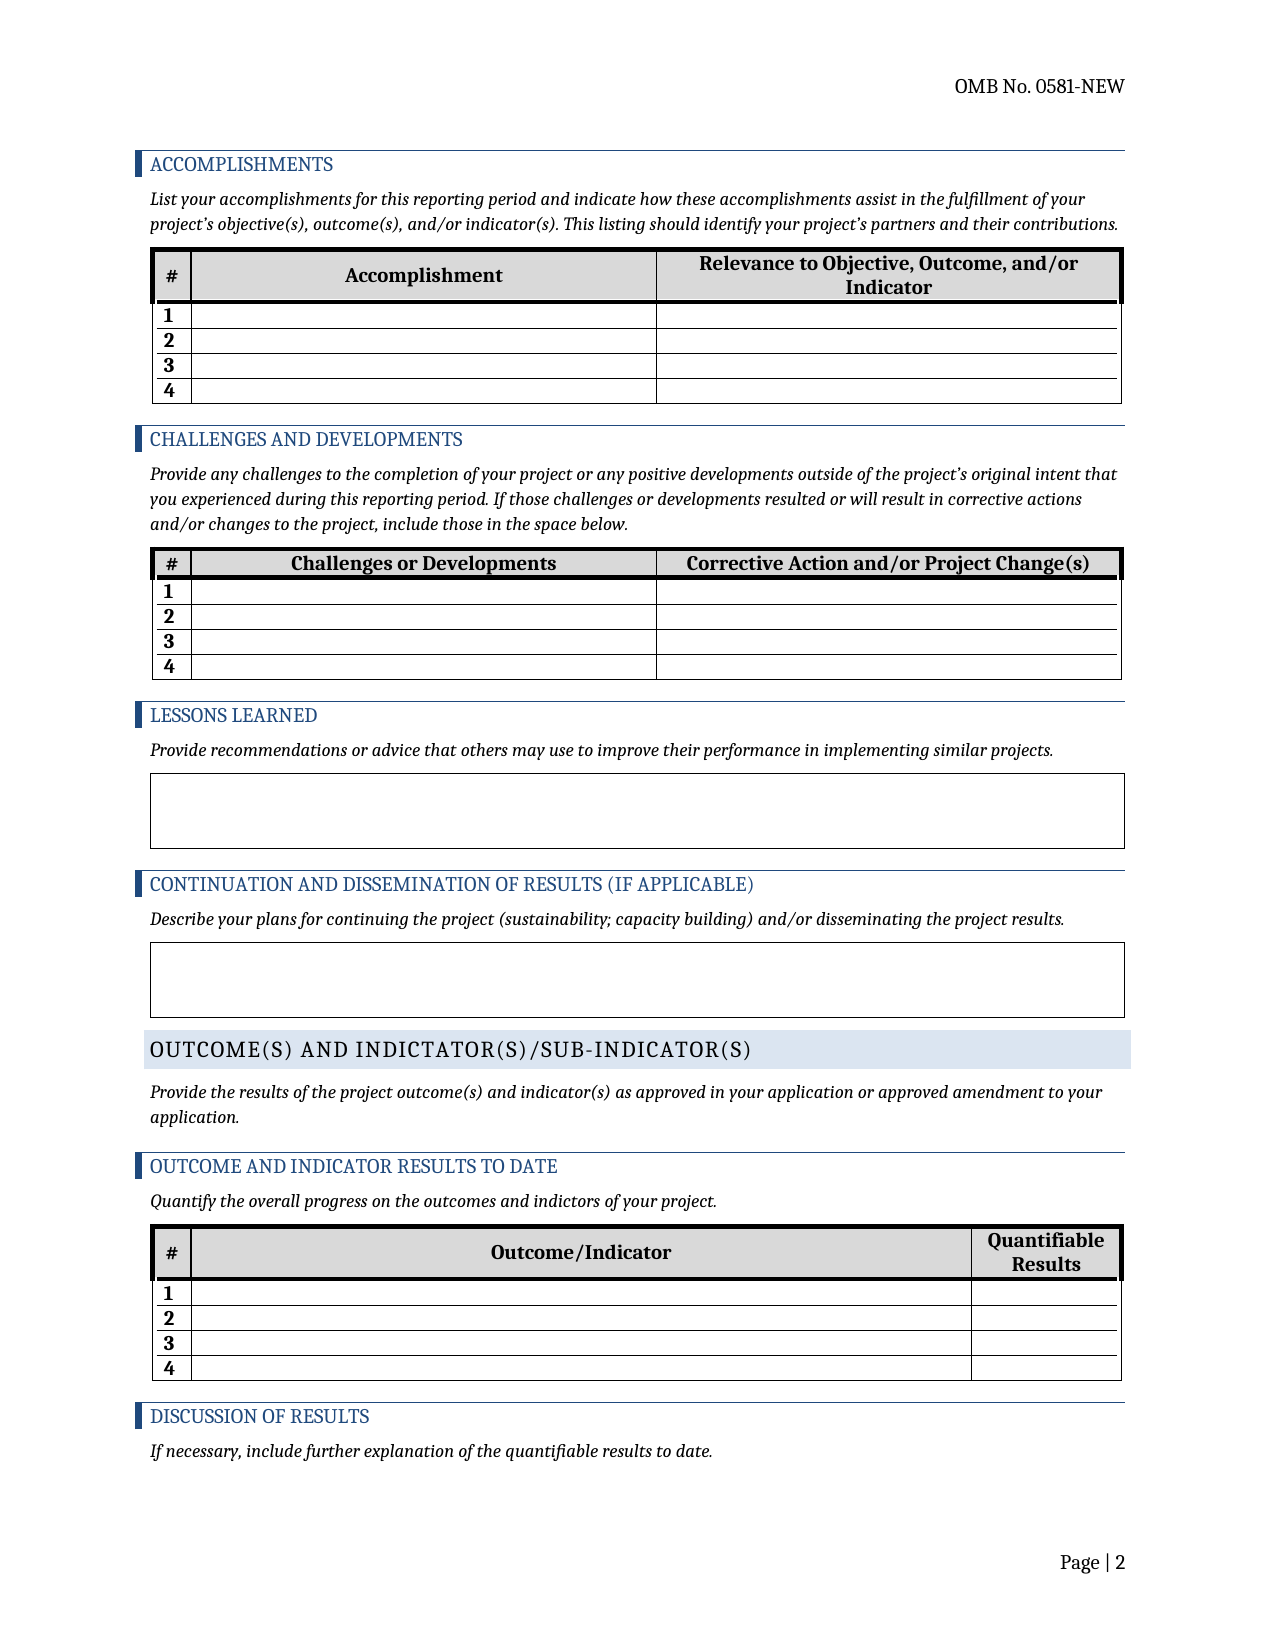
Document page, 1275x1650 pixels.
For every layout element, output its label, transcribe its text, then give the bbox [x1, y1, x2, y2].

subtitle Continuation and Dissemination of Results (If Applicable) [142, 871, 1125, 897]
text If necessary, include further explanation of the quantifiable results to date. [150, 1441, 1125, 1463]
table_header [151, 943, 1124, 1017]
table_cell 4 [153, 378, 191, 403]
text Provide any challenges to the completion of your project or any positive developments outside of the project’s original intent that you experienced during this reporting period. If those challenges or developments resulted or will result in corrective actions and/or changes to the project, include those in the space below. [150, 464, 1125, 535]
table_cell [192, 379, 656, 403]
text Describe your plans for continuing the project (sustainability; capacity building) and/or disseminating the project results. [150, 909, 1125, 930]
subtitle Outcome(s) and Indictator(s)/Sub-Indicator(s) [150, 1037, 1125, 1063]
table_cell 3 [153, 1330, 191, 1355]
table_cell 2 [153, 328, 191, 353]
table_header [151, 774, 1124, 848]
text Provide the results of the project outcome(s) and indicator(s) as approved in your application or approved amendment to your application. [150, 1081, 1125, 1128]
table_header # [155, 551, 190, 575]
table_cell [192, 1306, 971, 1330]
subtitle Lessons Learned [142, 702, 1125, 728]
table_header # [155, 252, 190, 299]
table_cell [657, 353, 1121, 378]
table_cell 1 [153, 575, 191, 604]
table_cell [192, 1281, 971, 1305]
table_header Challenges or Developments [192, 551, 656, 575]
table_cell [657, 378, 1121, 403]
table_header Outcome/Indicator [192, 1229, 971, 1277]
text List your accomplishments for this reporting period and indicate how these accomplishments assist in the fulfillment of your project’s objective(s), outcome(s), and/or indicator(s). This listing should identify your project’s partners and their contributions. [150, 189, 1125, 235]
table_header Corrective Action and/or Project Change(s) [657, 551, 1119, 575]
subtitle Outcome and Indicator Results to Date [142, 1153, 1125, 1179]
table_cell [972, 1305, 1121, 1330]
table_cell [192, 354, 656, 378]
table_header Accomplishment [192, 252, 656, 299]
table_cell [192, 630, 656, 654]
table_cell [192, 655, 656, 679]
table_cell [657, 575, 1121, 604]
table_cell [657, 654, 1121, 679]
table_header Quantifiable Results [972, 1229, 1119, 1277]
subtitle Discussion of Results [142, 1403, 1125, 1429]
table_cell [192, 304, 656, 328]
text Provide recommendations or advice that others may use to improve their performance in implementing similar projects. [150, 740, 1125, 761]
table_cell [192, 580, 656, 604]
table_cell [657, 629, 1121, 654]
table_cell [192, 1356, 971, 1380]
table_cell [657, 328, 1121, 353]
table_header Relevance to Objective, Outcome, and/or Indicator [657, 252, 1119, 299]
subtitle Accomplishments [142, 151, 1125, 177]
table_cell [972, 1330, 1121, 1355]
table_cell 1 [153, 300, 191, 328]
table_header # [155, 1229, 190, 1277]
table_cell [192, 605, 656, 629]
table_cell [657, 604, 1121, 629]
subtitle Challenges and Developments [142, 426, 1125, 452]
table_cell [972, 1355, 1121, 1380]
table_cell 1 [153, 1277, 191, 1305]
table_cell [657, 300, 1121, 328]
text Quantify the overall progress on the outcomes and indictors of your project. [150, 1191, 1125, 1212]
table_cell 4 [153, 1355, 191, 1380]
table_cell 3 [153, 629, 191, 654]
table_cell 2 [153, 604, 191, 629]
table_cell 2 [153, 1305, 191, 1330]
table_cell 4 [153, 654, 191, 679]
table_cell [192, 1331, 971, 1355]
table_cell [192, 329, 656, 353]
table_cell 3 [153, 353, 191, 378]
table_cell [972, 1277, 1121, 1305]
